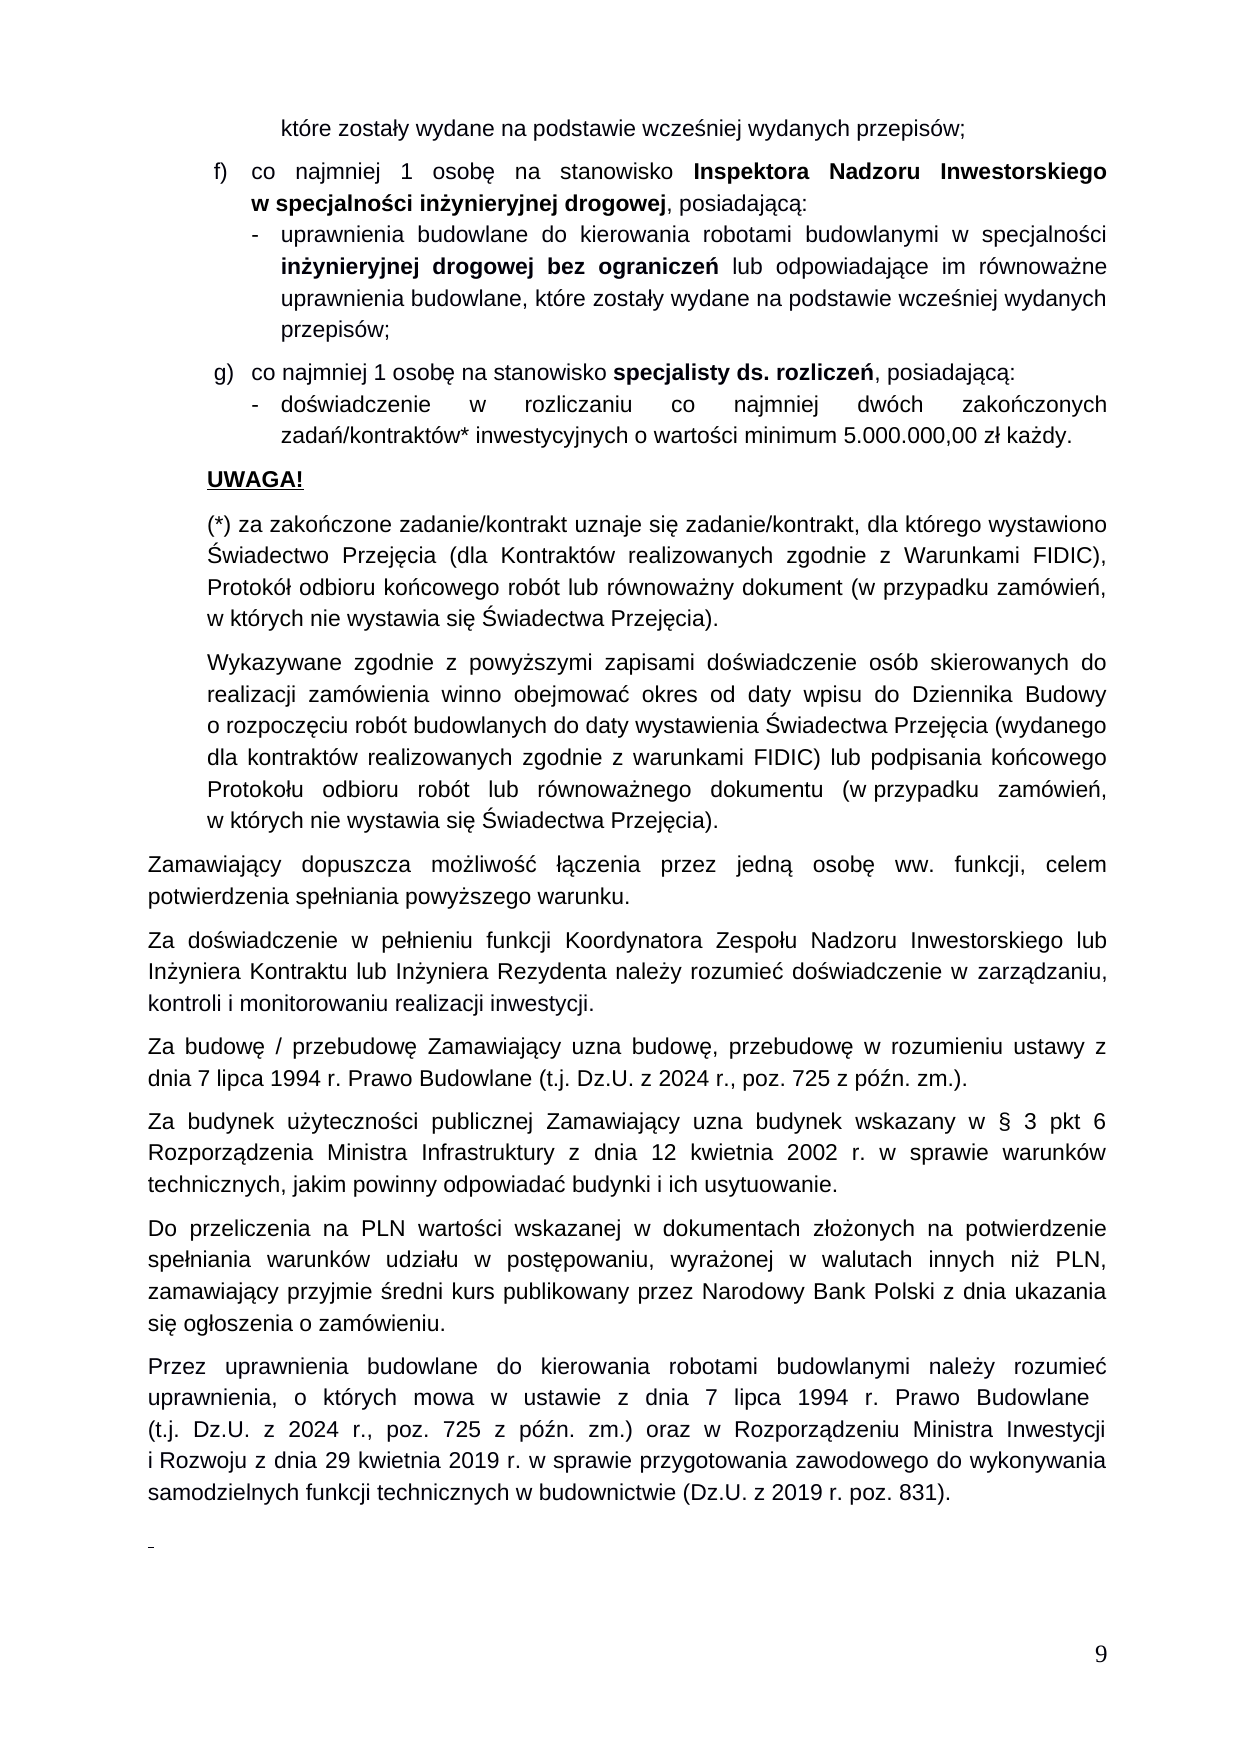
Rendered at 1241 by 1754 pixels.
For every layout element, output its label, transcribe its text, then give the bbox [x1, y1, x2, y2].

text Za budynek użyteczności publicznej Zamawiający uzna budynek wskazany w § 3 pkt 6 Rozporządzenia Ministra Infrastruktury z dnia 12 kwietnia 2002 r. w sprawie warunków technicznych, jakim powinny odpowiadać budynki i ich usytuowanie. [148, 1108, 1107, 1197]
text Za doświadczenie w pełnieniu funkcji Koordynatora Zespołu Nadzoru Inwestorskiego lub Inżyniera Kontraktu lub Inżyniera Rezydenta należy rozumieć doświadczenie w zarządzaniu, kontroli i monitorowaniu realizacji inwestycji. [148, 927, 1107, 1016]
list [251, 115, 1107, 142]
list co najmniej 1 osobę na stanowisko Inspektora Nadzoru Inwestorskiego w specjalności inżynieryjnej drogowej, posiadającą: [214, 158, 1107, 216]
list doświadczenie w rozliczaniu co najmniej dwóch zakończonych zadań/kontraktów* inwestycyjnych o wartości minimum 5.000.000,00 zł każdy. [251, 391, 1107, 449]
text Do przeliczenia na PLN wartości wskazanej w dokumentach złożonych na potwierdzenie spełniania warunków udziału w postępowaniu, wyrażonej w walutach innych niż PLN, zamawiający przyjmie średni kurs publikowany przez Narodowy Bank Polski z dnia ukazania się ogłoszenia o zamówieniu. [148, 1215, 1107, 1336]
text Przez uprawnienia budowlane do kierowania robotami budowlanymi należy rozumieć uprawnienia, o których mowa w ustawie z dnia 7 lipca 1994 r. Prawo Budowlane (t.j. Dz.U. z 2024 r., poz. 725 z późn. zm.) oraz w Rozporządzeniu Ministra Inwestycji i Rozwoju z dnia 29 kwietnia 2019 r. w sprawie przygotowania zawodowego do wykonywania samodzielnych funkcji technicznych w budownictwie (Dz.U. z 2019 r. poz. 831). [148, 1353, 1107, 1505]
text (*) za zakończone zadanie/kontrakt uznaje się zadanie/kontrakt, dla którego wystawiono Świadectwo Przejęcia (dla Kontraktów realizowanych zgodnie z Warunkami FIDIC), Protokół odbioru końcowego robót lub równoważny dokument (w przypadku zamówień, w których nie wystawia się Świadectwa Przejęcia). [207, 511, 1107, 632]
text Za budowę / przebudowę Zamawiający uzna budowę, przebudowę w rozumieniu ustawy z dnia 7 lipca 1994 r. Prawo Budowlane (t.j. Dz.U. z 2024 r., poz. 725 z późn. zm.). [148, 1033, 1107, 1091]
list co najmniej 1 osobę na stanowisko specjalisty ds. rozliczeń, posiadającą: [214, 359, 1107, 386]
list uprawnienia budowlane do kierowania robotami budowlanymi w specjalności inżynieryjnej drogowej bez ograniczeń lub odpowiadające im równoważne uprawnienia budowlane, które zostały wydane na podstawie wcześniej wydanych przepisów; [251, 221, 1107, 342]
text UWAGA! [207, 466, 1107, 493]
text Zamawiający dopuszcza możliwość łączenia przez jedną osobę ww. funkcji, celem potwierdzenia spełniania powyższego warunku. [148, 851, 1107, 909]
text Wykazywane zgodnie z powyższymi zapisami doświadczenie osób skierowanych do realizacji zamówienia winno obejmować okres od daty wpisu do Dziennika Budowy o rozpoczęciu robót budowlanych do daty wystawienia Świadectwa Przejęcia (wydanego dla kontraktów realizowanych zgodnie z warunkami FIDIC) lub podpisania końcowego Protokołu odbioru robót lub równoważnego dokumentu (w przypadku zamówień, w których nie wystawia się Świadectwa Przejęcia). [207, 649, 1107, 833]
